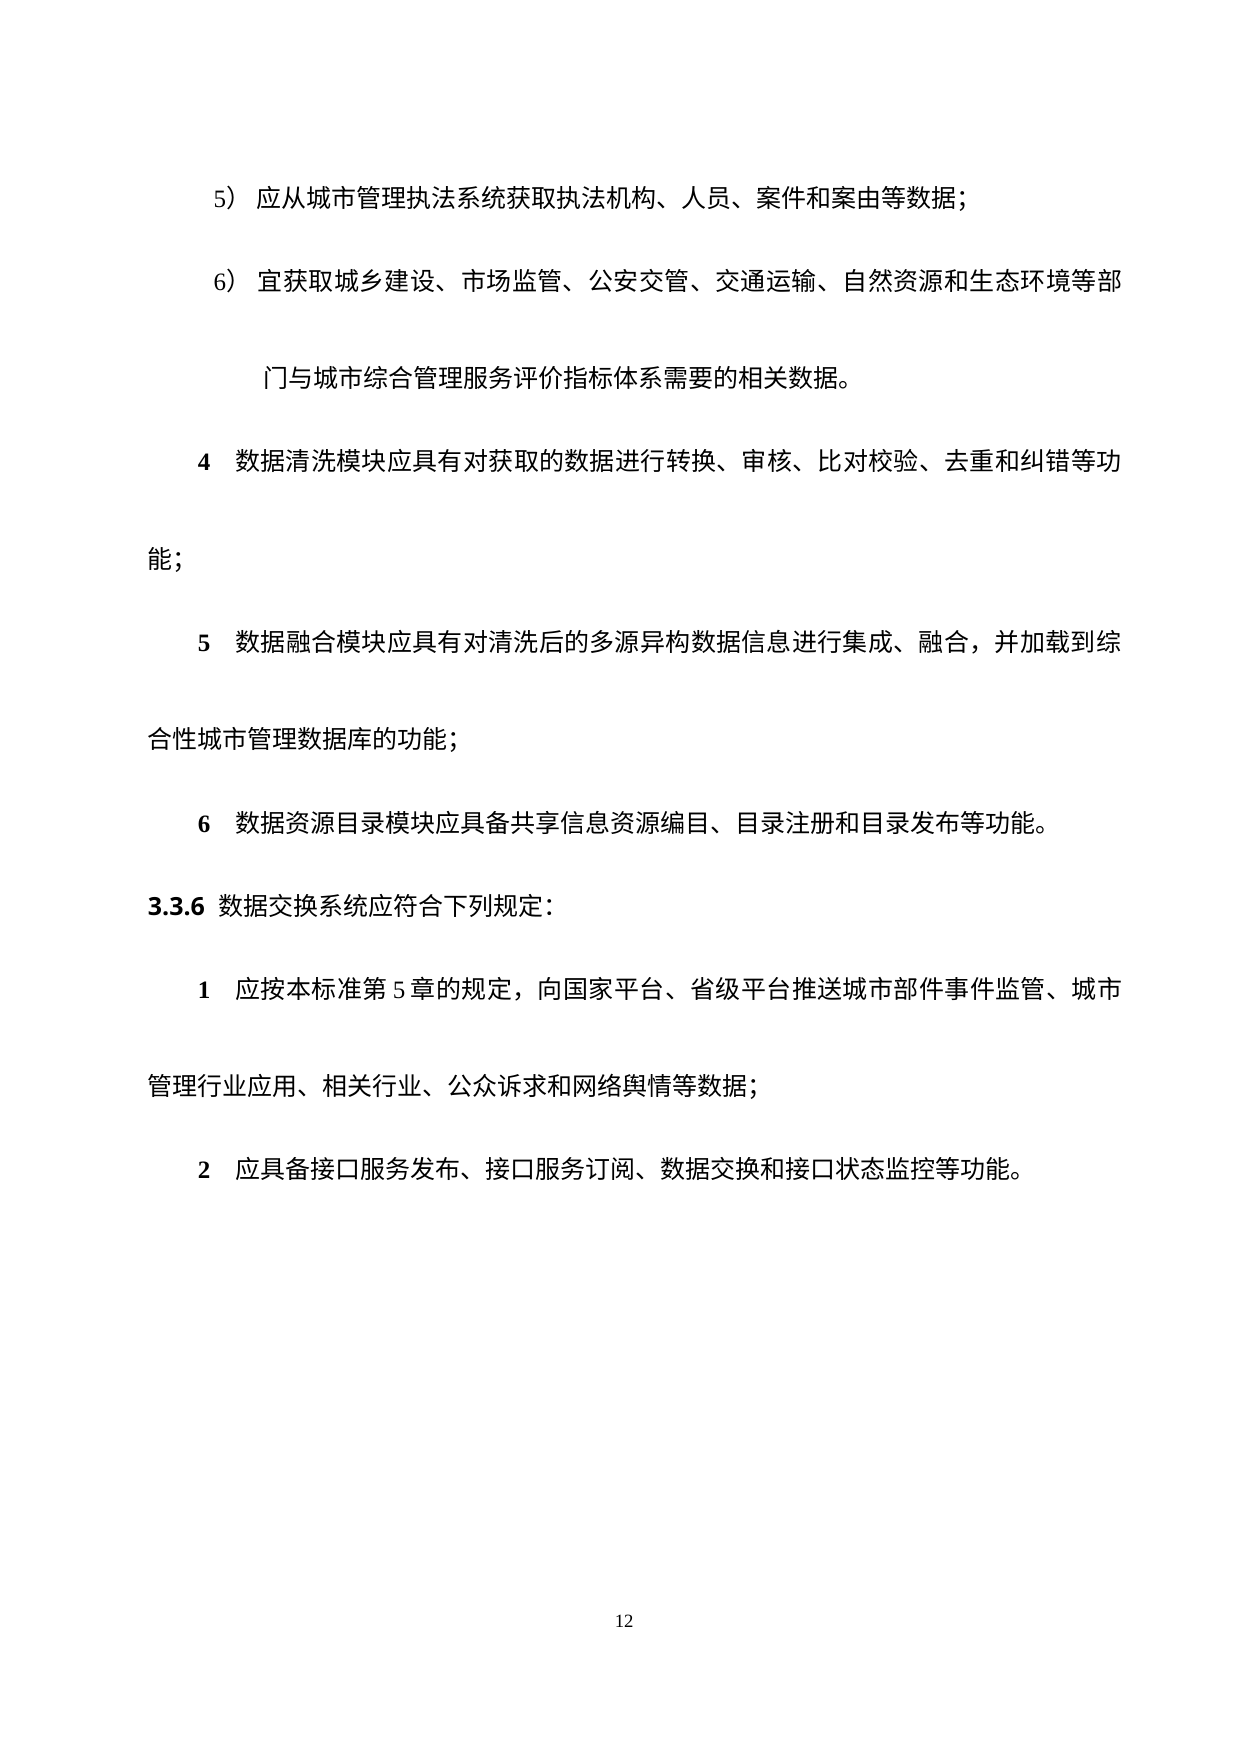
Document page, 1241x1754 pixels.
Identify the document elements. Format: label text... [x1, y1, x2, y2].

list 应按本标准第5章的规定，向国家平台、省级平台推送城市部件事件监管、城市管理行业应用、相关行业、公众诉求和网络舆情等数据； [148, 955, 1122, 1117]
list 6） 宜获取城乡建设、市场监管、公安交管、交通运输、自然资源和生态环境等部门与城市综合管理服务评价指标体系需要的相关数据。 [213, 247, 1122, 409]
list 数据清洗模块应具有对获取的数据进行转换、审核、比对校验、去重和纠错等功能； [148, 427, 1122, 590]
list 数据融合模块应具有对清洗后的多源异构数据信息进行集成、融合，并加载到综合性城市管理数据库的功能； [148, 608, 1122, 771]
list 5） 应从城市管理执法系统获取执法机构、人员、案件和案由等数据； [213, 164, 1122, 229]
list 应具备接口服务发布、接口服务订阅、数据交换和接口状态监控等功能。 [148, 1136, 1122, 1201]
subtitle 数据交换系统应符合下列规定： [148, 872, 1122, 937]
list 数据资源目录模块应具备共享信息资源编目、目录注册和目录发布等功能。 [148, 789, 1122, 854]
